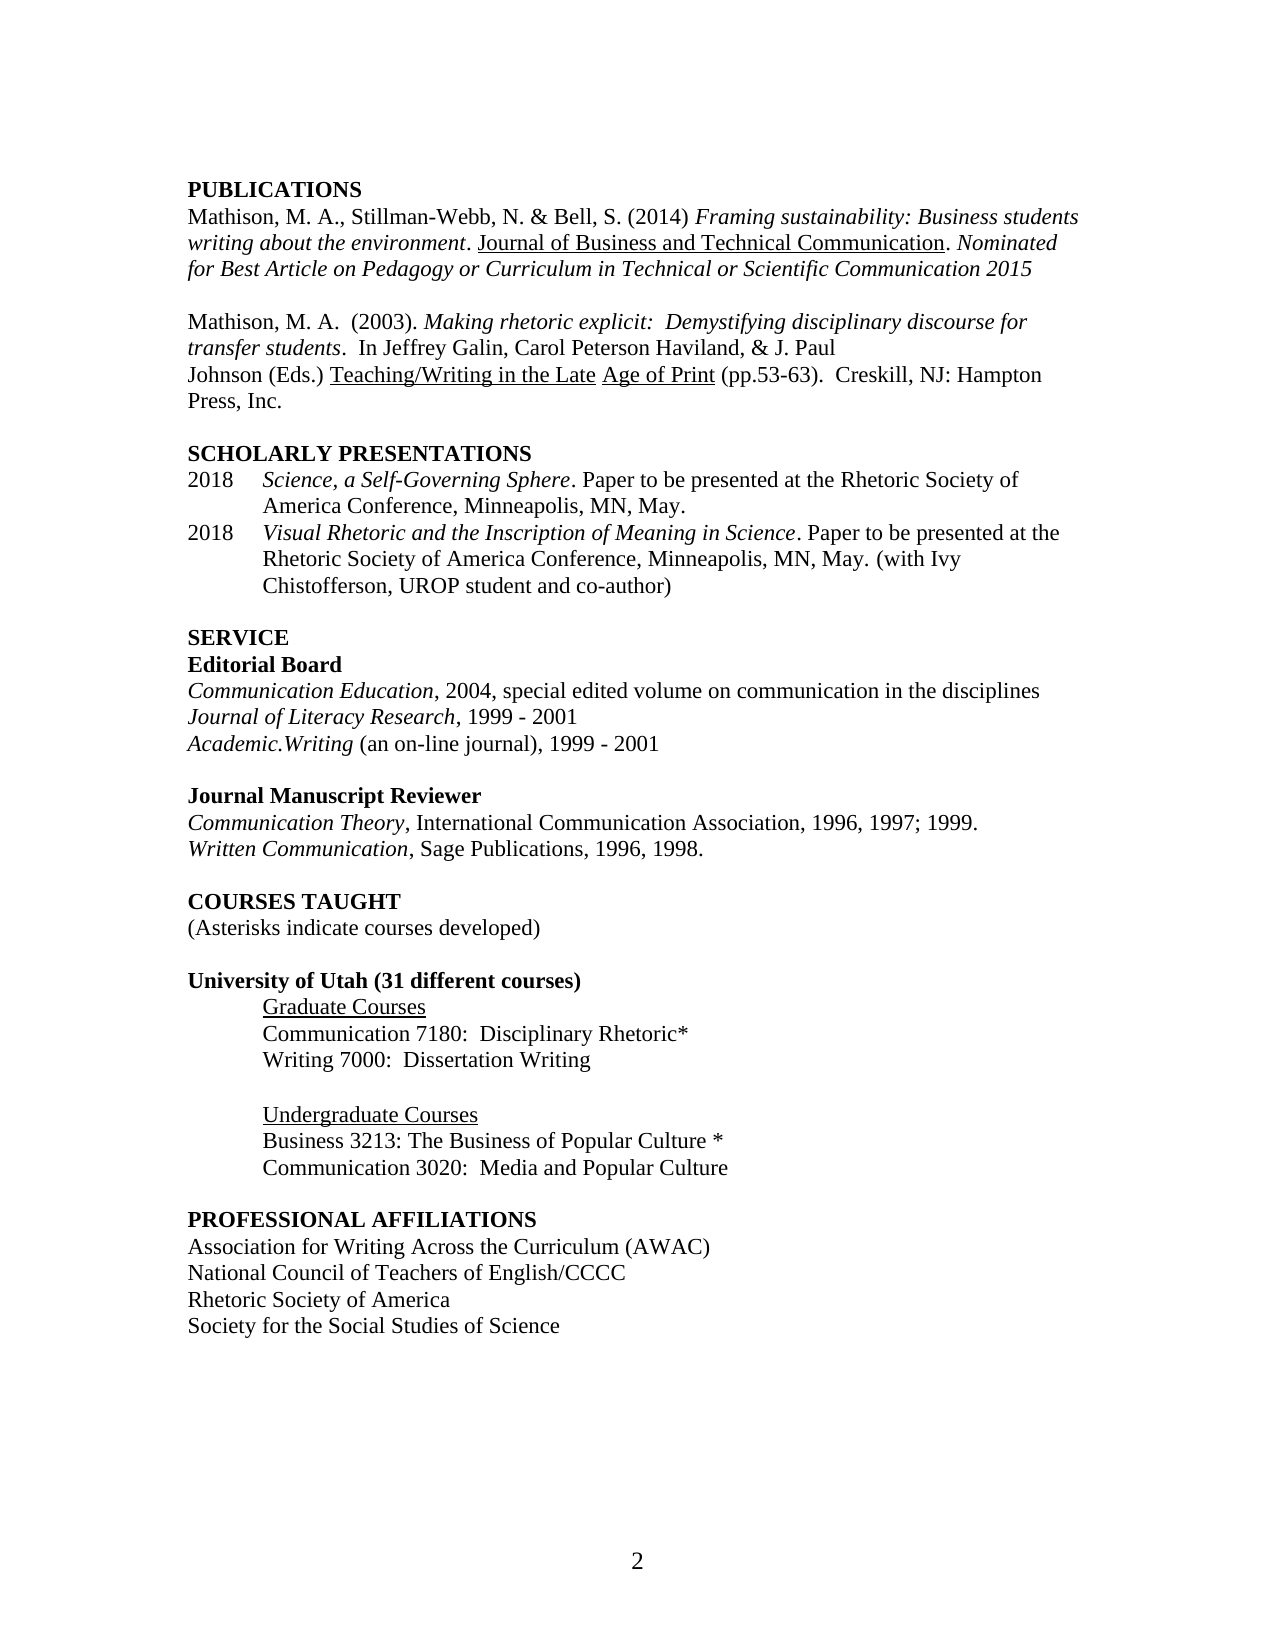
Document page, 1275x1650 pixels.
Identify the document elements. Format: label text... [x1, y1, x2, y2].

text Communication Education, 2004, special edited volume on communication in the disciplines [187, 677, 1125, 703]
text COURSES TAUGHT [187, 888, 1087, 914]
text Writing 7000: Dissertation Writing [187, 1046, 1087, 1072]
text (Asterisks indicate courses developed) [187, 914, 1087, 941]
subtitle Business 3213: The Business of Popular Culture * [187, 1127, 1087, 1154]
text Johnson (Eds.) Teaching/Writing in the Late Age of Print (pp.53-63). Creskill, NJ: Hampton Press, Inc. [187, 361, 1087, 413]
text Mathison, M. A. (2003). Making rhetoric explicit: Demystifying disciplinary discourse for transfer students. In Jeffrey Galin, Carol Peterson Haviland, & J. Paul [187, 308, 1087, 361]
text Written Communication, Sage Publications, 1996, 1998. [187, 835, 1087, 862]
text Journal of Literacy Research, 1999 - 2001 [187, 703, 1087, 730]
text Communication Theory, International Communication Association, 1996, 1997; 1999. [187, 809, 1087, 835]
text Graduate Courses [187, 993, 1087, 1020]
text Journal Manuscript Reviewer [187, 782, 1087, 809]
text PROFESSIONAL AFFILIATIONS [187, 1207, 1087, 1233]
text Undergraduate Courses [187, 1101, 1087, 1127]
text SCHOLARLY PRESENTATIONS [187, 440, 1087, 466]
text SERVICE [187, 624, 1087, 651]
text Communication 3020: Media and Popular Culture [187, 1154, 1087, 1180]
text University of Utah (31 different courses) [187, 967, 1087, 993]
subtitle PUBLICATIONS [187, 176, 1087, 203]
text Editorial Board [187, 651, 1087, 677]
text National Council of Teachers of English/CCCC [187, 1259, 1087, 1286]
text Mathison, M. A., Stillman-Webb, N. & Bell, S. (2014) Framing sustainability: Business students writing about the environment. Journal of Business and Technical Communication. Nominated for Best Article on Pedagogy or Curriculum in Technical or Scientific Communication 2015 [187, 203, 1087, 282]
text Society for the Social Studies of Science [187, 1312, 1087, 1338]
text 2018 Visual Rhetoric and the Inscription of Meaning in Science. Paper to be presented at the Rhetoric Society of America Conference, Minneapolis, MN, May. (with Ivy Chistofferson, UROP student and co-author) [187, 519, 1087, 598]
text Communication 7180: Disciplinary Rhetoric* [187, 1020, 1087, 1046]
text Rhetoric Society of America [187, 1286, 1087, 1312]
text Association for Writing Across the Curriculum (AWAC) [187, 1233, 1087, 1259]
text Academic.Writing (an on-line journal), 1999 - 2001 [187, 730, 1087, 756]
text 2018 Science, a Self-Governing Sphere. Paper to be presented at the Rhetoric Society of America Conference, Minneapolis, MN, May. [187, 466, 1087, 519]
